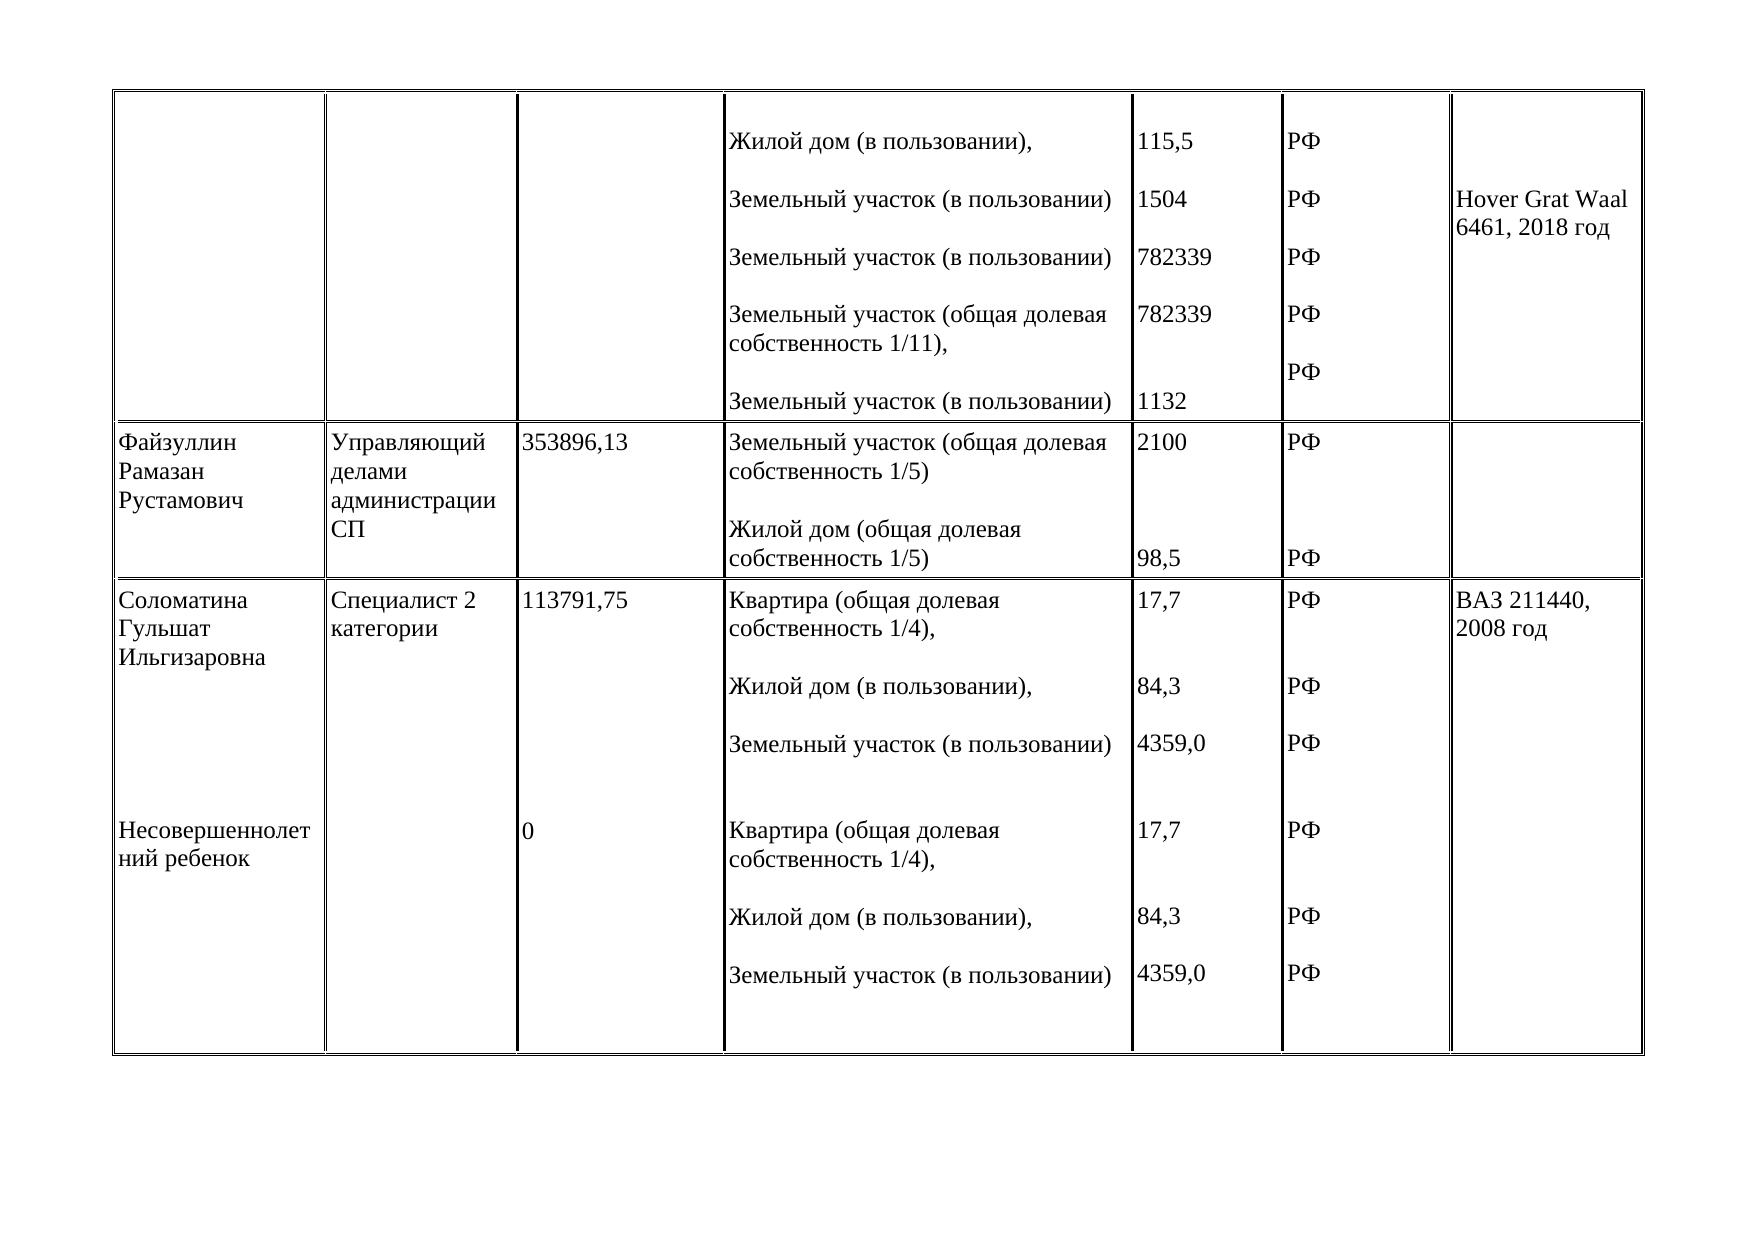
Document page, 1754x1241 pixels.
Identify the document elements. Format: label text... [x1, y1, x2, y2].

table_cell 961045,35 599878,66 [517, 90, 724, 419]
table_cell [724, 92, 1132, 419]
table_cell [1453, 420, 1642, 577]
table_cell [114, 577, 326, 1053]
table_cell 2100 98,5 [1134, 423, 1281, 577]
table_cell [326, 90, 517, 419]
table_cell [115, 92, 326, 419]
table_cell Файзуллин Рамазан Рустамович [115, 420, 324, 577]
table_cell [1282, 90, 1451, 419]
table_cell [1451, 577, 1643, 1053]
table_cell РФ РФ [1284, 423, 1449, 577]
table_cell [326, 580, 517, 1053]
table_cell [1132, 90, 1282, 419]
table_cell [724, 580, 1132, 1053]
table_cell Управляющий делами администрации СП [327, 423, 516, 577]
table_cell 353896,13 [519, 423, 723, 577]
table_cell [1132, 580, 1282, 1053]
table_cell Земельный участок (общая долевая собственность 1/5) Жилой дом (общая долевая собственность 1/5) [726, 423, 1131, 577]
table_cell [1451, 92, 1641, 419]
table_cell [1282, 577, 1451, 1053]
table_cell 113791,75 0 0 0 [517, 580, 724, 1053]
